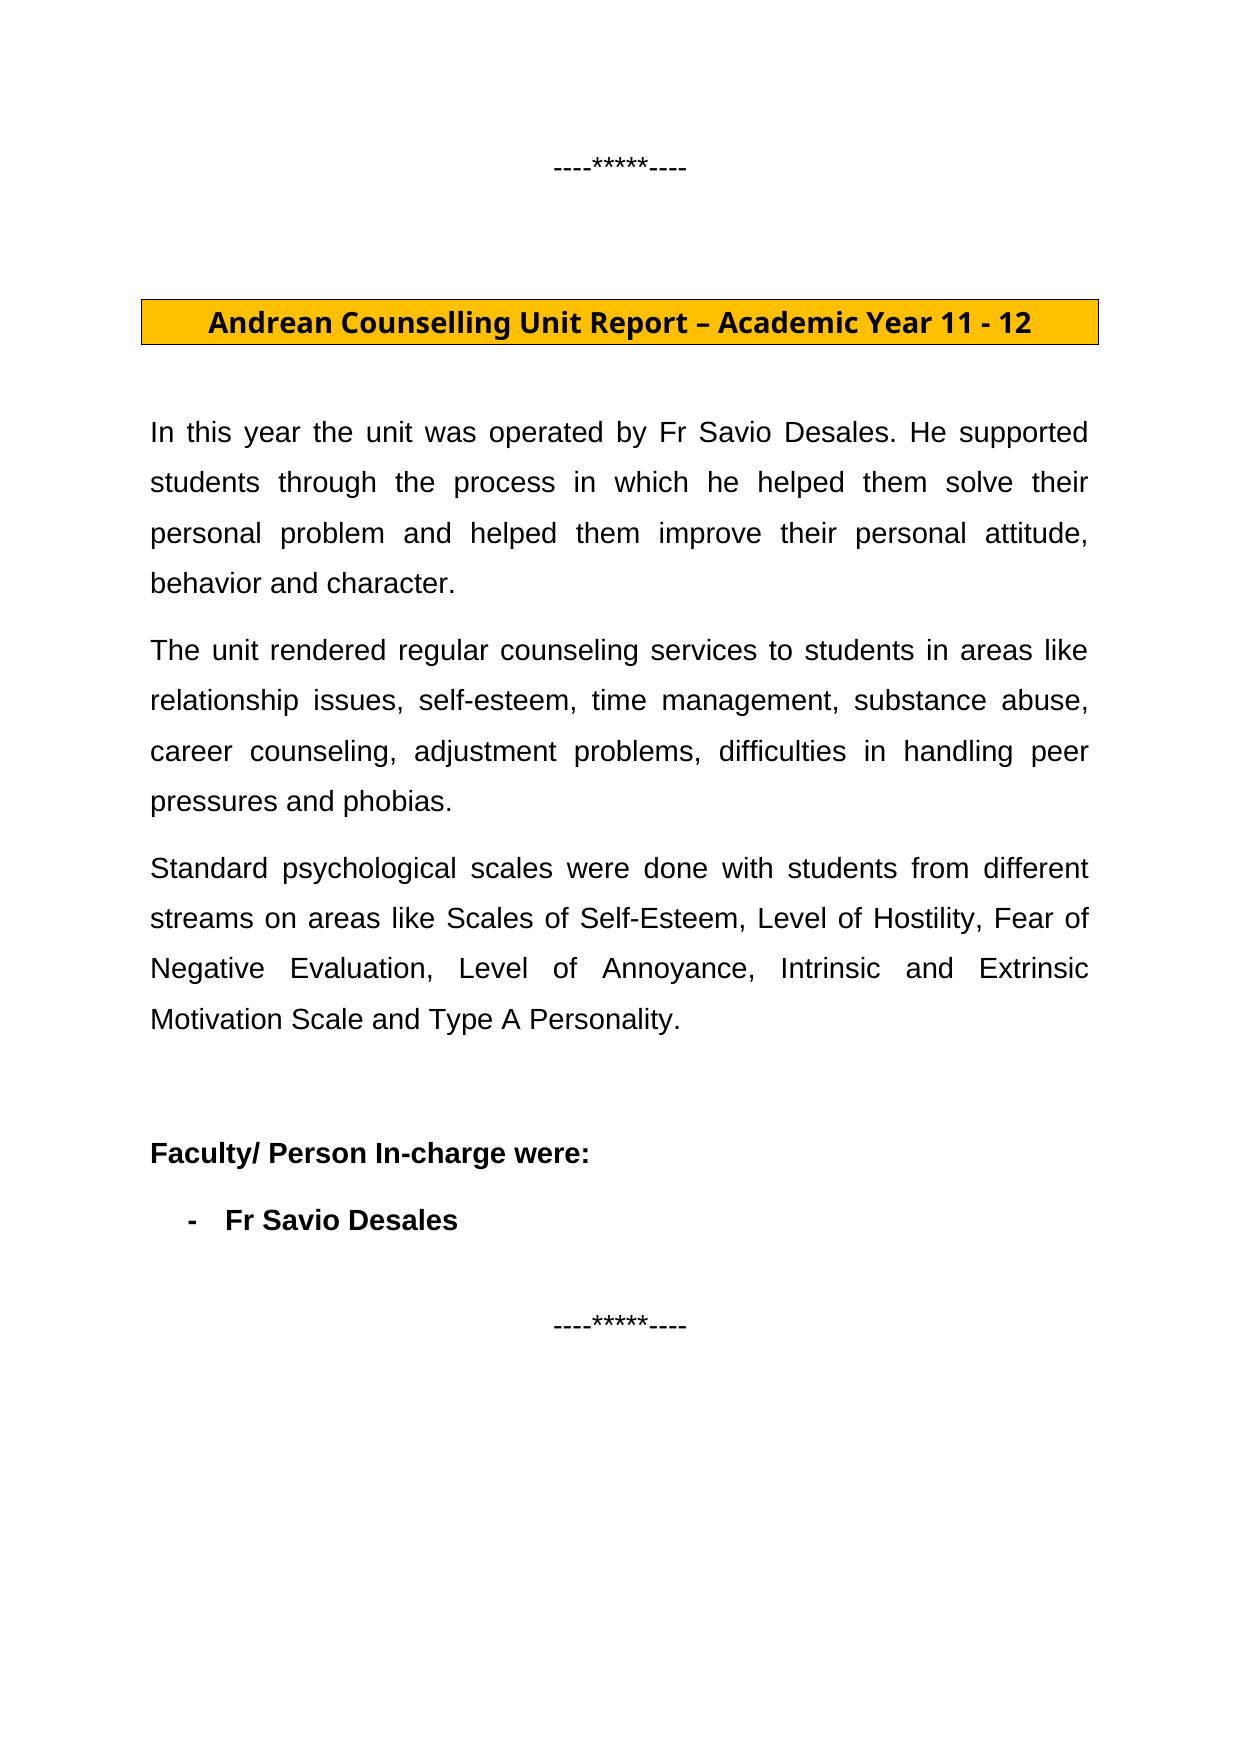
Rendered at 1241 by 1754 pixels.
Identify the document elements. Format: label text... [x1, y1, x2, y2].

list Fr Savio Desales [187, 1203, 1090, 1236]
text ----*****---- [150, 1308, 1090, 1342]
text Standard psychological scales were done with students from different streams on areas like Scales of Self-Esteem, Level of Hostility, Fear of Negative Evaluation, Level of Annoyance, Intrinsic and Extrinsic Motivation Scale and Type A Personality. [150, 851, 1090, 1035]
text The unit rendered regular counseling services to students in areas like relationship issues, self-esteem, time management, substance abuse, career counseling, adjustment problems, difficulties in handling peer pressures and phobias. [150, 633, 1090, 817]
text In this year the unit was operated by Fr Savio Desales. He supported students through the process in which he helped them solve their personal problem and helped them improve their personal attitude, behavior and character. [150, 415, 1090, 599]
text Andrean Counselling Unit Report – Academic Year 11 - 12 [142, 300, 1098, 344]
text Faculty/ Person In-charge were: [150, 1136, 1090, 1169]
text ----*****---- [150, 150, 1090, 183]
